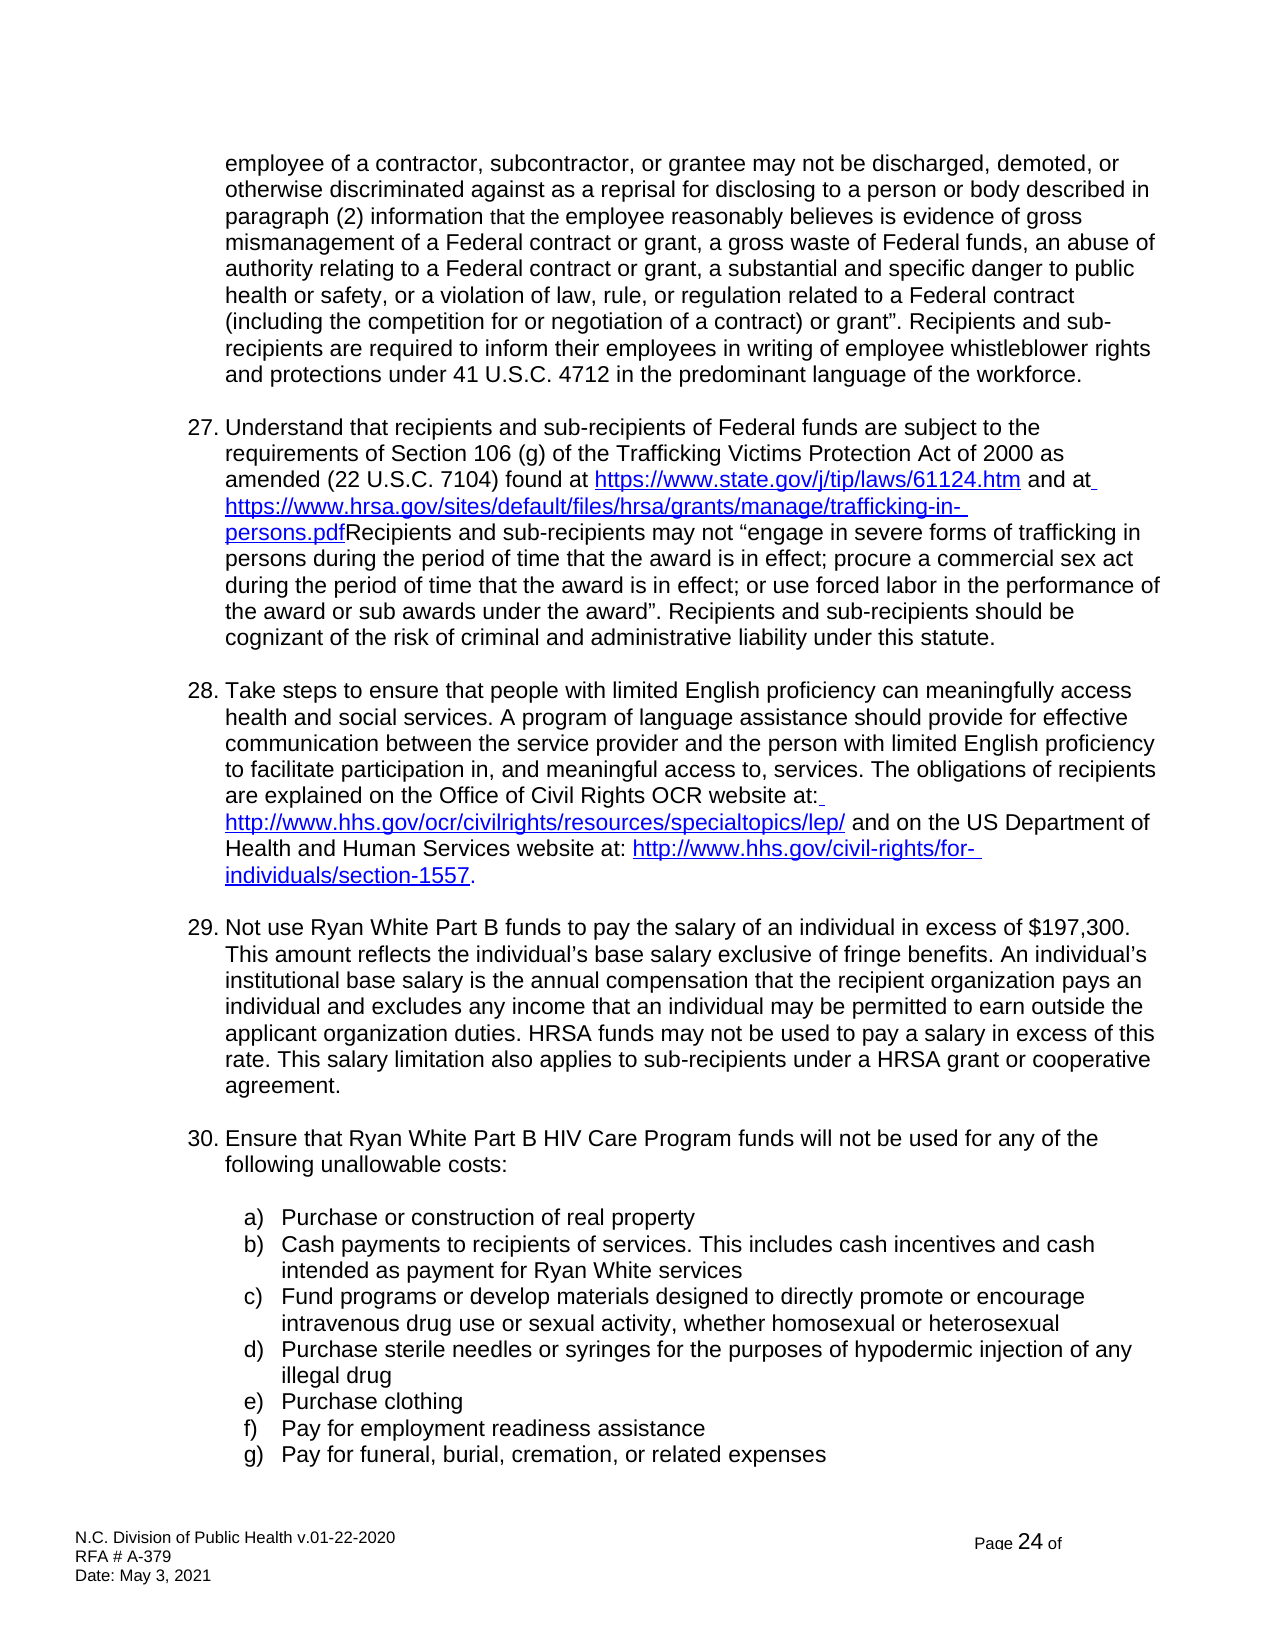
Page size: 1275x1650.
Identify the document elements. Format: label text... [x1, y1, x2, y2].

list Not use Ryan White Part B funds to pay the salary of an individual in excess of $197,300. This amount reflects the individual’s base salary exclusive of fringe benefits. An individual’s institutional base salary is the annual compensation that the recipient organization pays an individual and excludes any income that an individual may be permitted to earn outside the applicant organization duties. HRSA funds may not be used to pay a salary in excess of this rate. This salary limitation also applies to sub-recipients under a HRSA grant or cooperative agreement. [187, 914, 1155, 1099]
list Purchase or construction of real property [244, 1204, 1237, 1231]
text employee of a contractor, subcontractor, or grantee may not be discharged, demoted, or otherwise discriminated against as a reprisal for disclosing to a person or body described in paragraph (2) information that the employee reasonably believes is evidence of gross mismanagement of a Federal contract or grant, a gross waste of Federal funds, an abuse of authority relating to a Federal contract or grant, a substantial and specific danger to public health or safety, or a violation of law, rule, or regulation related to a Federal contract (including the competition for or negotiation of a contract) or grant”. Recipients and sub- recipients are required to inform their employees in writing of employee whistleblower rights and protections under 41 U.S.C. 4712 in the predominant language of the workforce. [225, 150, 1157, 387]
list Pay for employment readiness assistance [243, 1415, 1237, 1441]
list Pay for funeral, burial, cremation, or related expenses [243, 1441, 1237, 1467]
list Purchase sterile needles or syringes for the purposes of hypodermic injection of any illegal drug [244, 1336, 1133, 1389]
list Cash payments to recipients of services. This includes cash incentives and cash intended as payment for Ryan White services [244, 1231, 1096, 1283]
list Understand that recipients and sub-recipients of Federal funds are subject to the requirements of Section 106 (g) of the Trafficking Victims Protection Act of 2000 as amended (22 U.S.C. 7104) found at https://www.state.gov/j/tip/laws/61124.htm and at https://www.hrsa.gov/sites/default/files/hrsa/grants/manage/trafficking-in- persons.pdfRecipients and sub-recipients may not “engage in severe forms of trafficking in persons during the period of time that the award is in effect; procure a commercial sex act during the period of time that the award is in effect; or use forced labor in the performance of the award or sub awards under the award”. Recipients and sub-recipients should be cognizant of the risk of criminal and administrative liability under this statute. [187, 413, 1160, 651]
list Take steps to ensure that people with limited English proficiency can meaningfully access health and social services. A program of language assistance should provide for effective communication between the service provider and the person with limited English proficiency to facilitate participation in, and meaningful access to, services. The obligations of recipients are explained on the Office of Civil Rights OCR website at: http://www.hhs.gov/ocr/civilrights/resources/specialtopics/lep/ and on the US Department of Health and Human Services website at: http://www.hhs.gov/civil-rights/for- individuals/section-1557. [187, 677, 1157, 888]
list Ensure that Ryan White Part B HIV Care Program funds will not be used for any of the following unallowable costs: [187, 1125, 1099, 1178]
list Fund programs or develop materials designed to directly promote or encourage intravenous drug use or sexual activity, whether homosexual or heterosexual [244, 1283, 1085, 1336]
list Purchase clothing [243, 1389, 1237, 1415]
